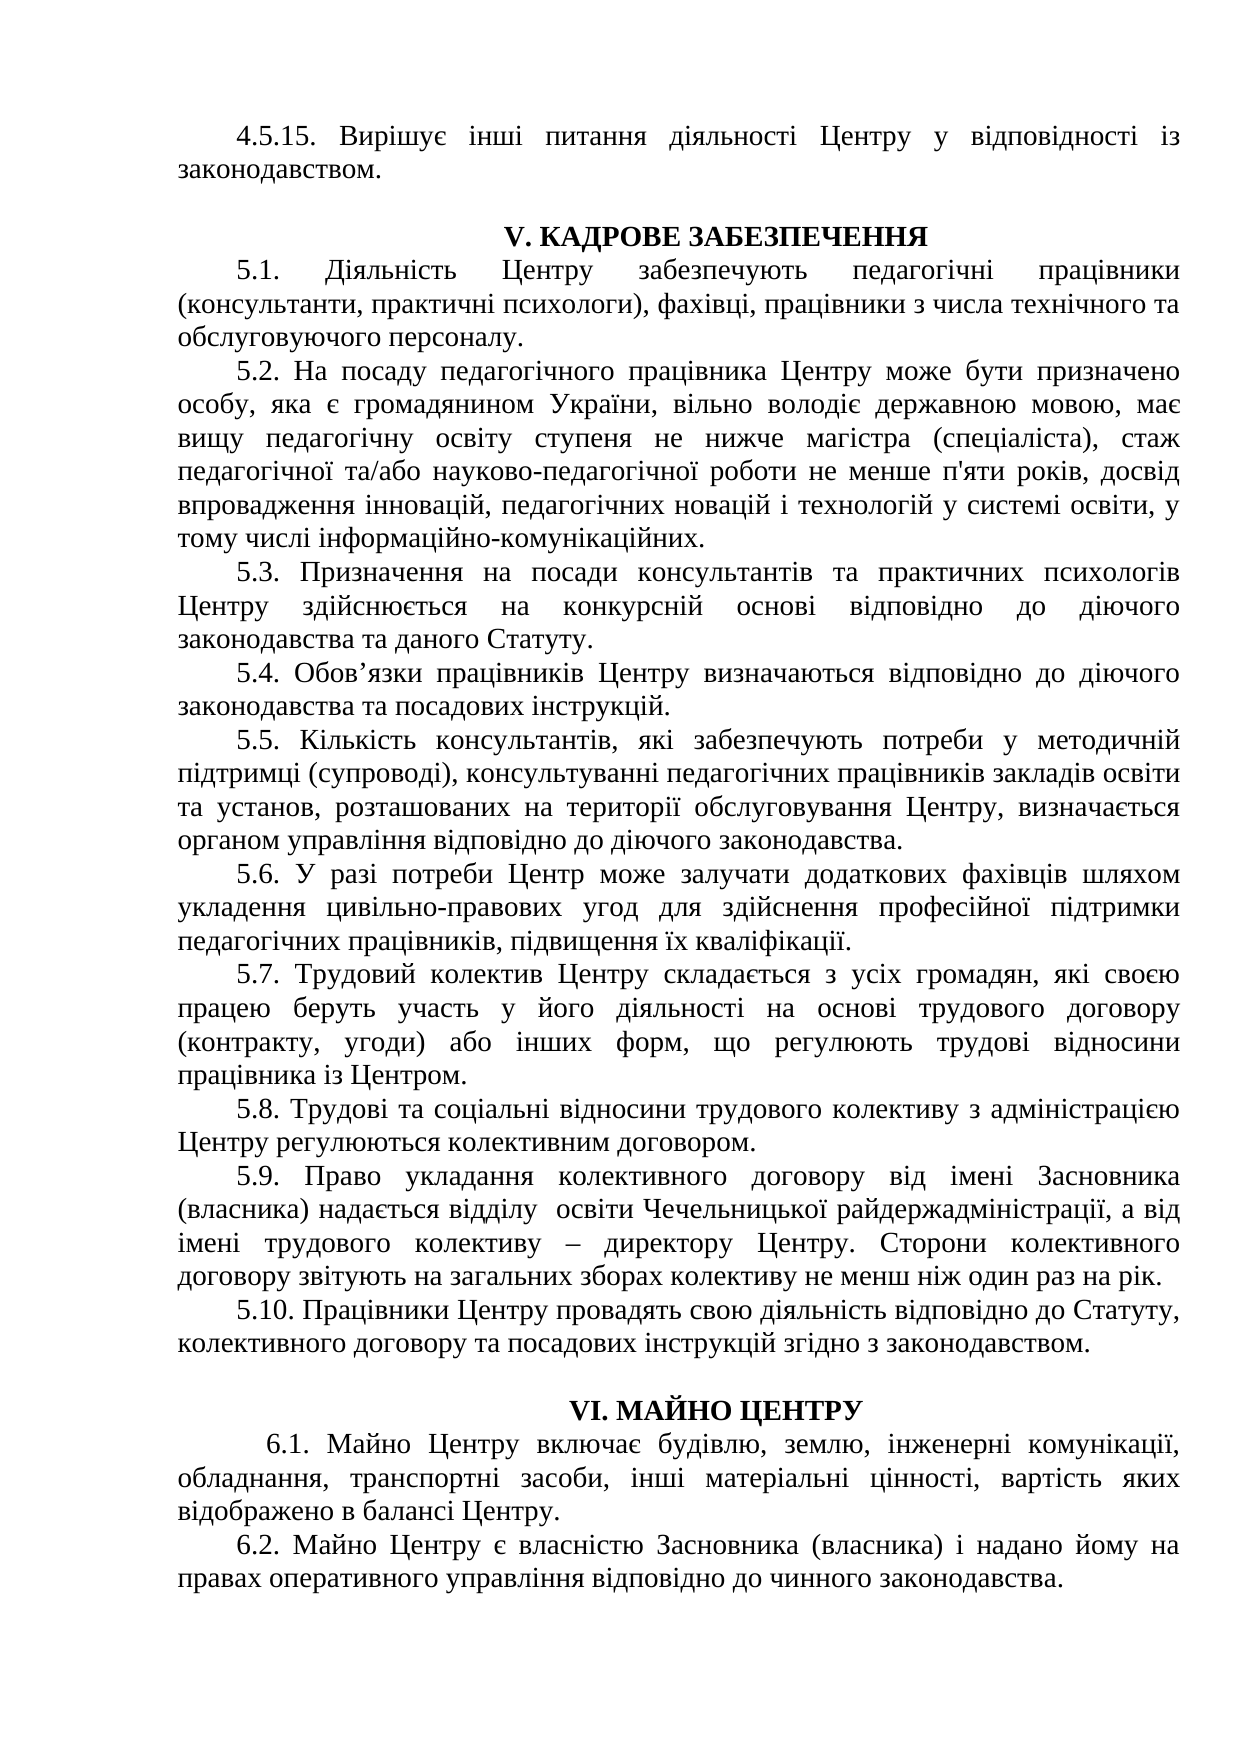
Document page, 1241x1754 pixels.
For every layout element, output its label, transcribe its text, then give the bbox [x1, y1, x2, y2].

text 5.2. На посаду педагогічного працівника Центру може бути призначено особу, яка є громадянином України, вільно володіє державною мовою, має вищу педагогічну освіту ступеня не нижче магістра (спеціаліста), стаж педагогічної та/або науково-педагогічної роботи не менше п'яти років, досвід впровадження інновацій, педагогічних новацій і технологій у системі освіти, у тому числі інформаційно-комунікаційних. [177, 353, 1181, 554]
text 5.4. Обов’язки працівників Центру визначаються відповідно до діючого законодавства та посадових інструкцій. [177, 655, 1181, 722]
text 4.5.15. Вирішує інші питання діяльності Центру у відповідності із законодавством. [177, 118, 1181, 185]
text 5.5. Кількість консультантів, які забезпечують потреби у методичній підтримці (супроводі), консультуванні педагогічних працівників закладів освіти та установ, розташованих на території обслуговування Центру, визначається органом управління відповідно до діючого законодавства. [177, 722, 1181, 856]
text 5.8. Трудові та соціальні відносини трудового колективу з адміністрацією Центру регулюються колективним договором. [177, 1091, 1181, 1158]
text 5.3. Призначення на посади консультантів та практичних психологів Центру здійснюється на конкурсній основі відповідно до діючого законодавства та даного Статуту. [177, 554, 1181, 655]
text 5.1. Діяльність Центру забезпечують педагогічні працівники (консультанти, практичні психологи), фахівці, працівники з числа технічного та обслуговуючого персоналу. [177, 252, 1181, 353]
text VI. МАЙНО ЦЕНТРУ [177, 1393, 1181, 1426]
text 5.10. Працівники Центру провадять свою діяльність відповідно до Статуту, колективного договору та посадових інструкцій згідно з законодавством. [177, 1292, 1181, 1359]
text 5.6. У разі потреби Центр може залучати додаткових фахівців шляхом укладення цивільно-правових угод для здійснення професійної підтримки педагогічних працівників, підвищення їх кваліфікації. [177, 856, 1181, 957]
text V. КАДРОВЕ ЗАБЕЗПЕЧЕННЯ [177, 219, 1181, 252]
text 5.9. Право укладання колективного договору від імені Засновника (власника) надається відділу освіти Чечельницької райдержадміністрації, а від імені трудового колективу – директору Центру. Сторони колективного договору звітують на загальних зборах колективу не менш ніж один раз на рік. [177, 1158, 1181, 1292]
text 6.2. Майно Центру є власністю Засновника (власника) і надано йому на правах оперативного управління відповідно до чинного законодавства. [177, 1527, 1181, 1594]
text 5.7. Трудовий колектив Центру складається з усіх громадян, які своєю працею беруть участь у його діяльності на основі трудового договору (контракту, угоди) або інших форм, що регулюють трудові відносини працівника із Центром. [177, 957, 1181, 1091]
text 6.1. Майно Центру включає будівлю, землю, інженерні комунікації, обладнання, транспортні засоби, інші матеріальні цінності, вартість яких відображено в балансі Центру. [177, 1426, 1181, 1527]
